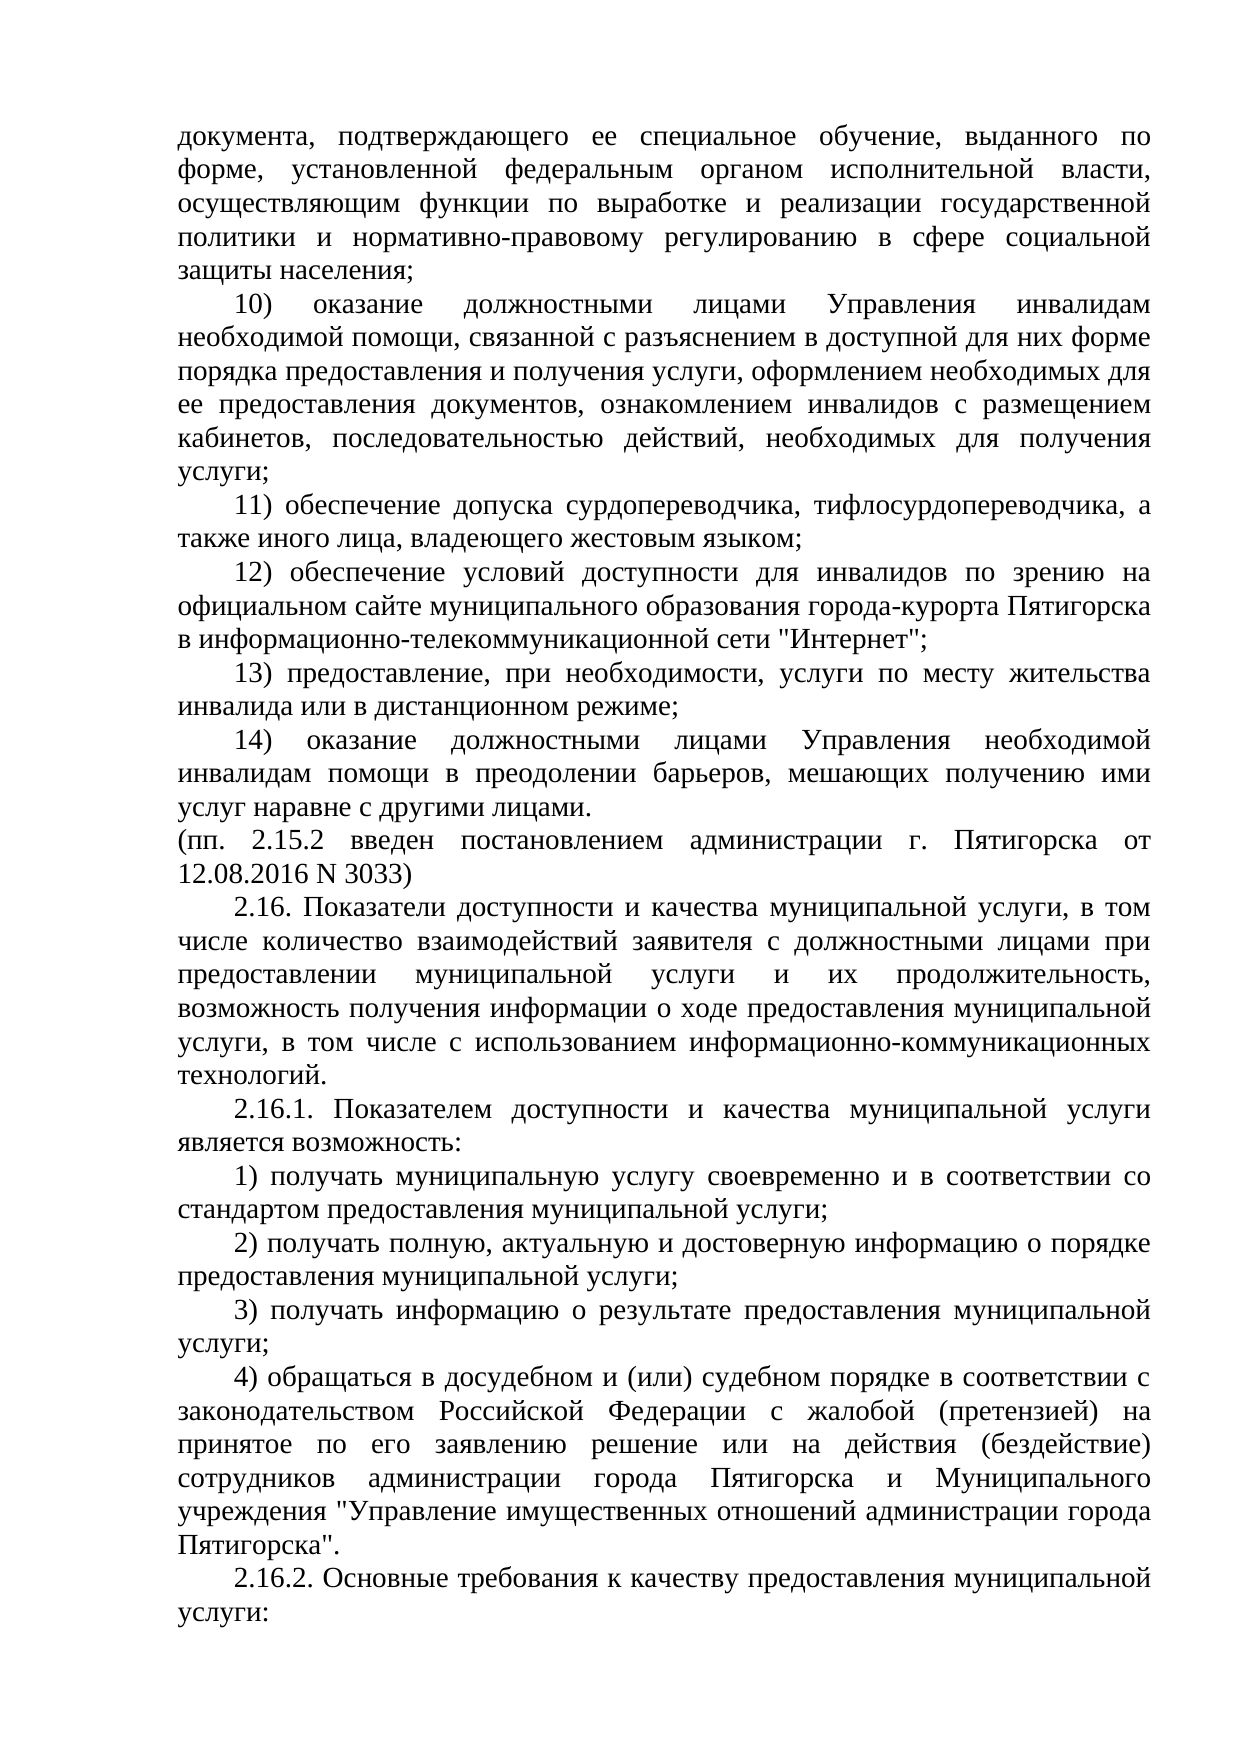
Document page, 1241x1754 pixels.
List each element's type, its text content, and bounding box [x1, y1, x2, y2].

text 12) обеспечение условий доступности для инвалидов по зрению на официальном сайте муниципального образования города-курорта Пятигорска в информационно-телекоммуникационной сети "Интернет"; [177, 554, 1152, 655]
text 2) получать полную, актуальную и достоверную информацию о порядке предоставления муниципальной услуги; [177, 1225, 1152, 1292]
text 11) обеспечение допуска сурдопереводчика, тифлосурдопереводчика, а также иного лица, владеющего жестовым языком; [177, 487, 1152, 554]
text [177, 118, 1152, 286]
text (пп. 2.15.2 введен постановлением администрации г. Пятигорска от 12.08.2016 N 3033) [177, 822, 1152, 889]
text 1) получать муниципальную услугу своевременно и в соответствии со стандартом предоставления муниципальной услуги; [177, 1158, 1152, 1225]
text 13) предоставление, при необходимости, услуги по месту жительства инвалида или в дистанционном режиме; [177, 655, 1152, 722]
text 2.16.1. Показателем доступности и качества муниципальной услуги является возможность: [177, 1091, 1152, 1158]
text 10) оказание должностными лицами Управления инвалидам необходимой помощи, связанной с разъяснением в доступной для них форме порядка предоставления и получения услуги, оформлением необходимых для ее предоставления документов, ознакомлением инвалидов с размещением кабинетов, последовательностью действий, необходимых для получения услуги; [177, 286, 1152, 487]
text 14) оказание должностными лицами Управления необходимой инвалидам помощи в преодолении барьеров, мешающих получению ими услуг наравне с другими лицами. [177, 722, 1152, 822]
text 2.16. Показатели доступности и качества муниципальной услуги, в том числе количество взаимодействий заявителя с должностными лицами при предоставлении муниципальной услуги и их продолжительность, возможность получения информации о ходе предоставления муниципальной услуги, в том числе с использованием информационно-коммуникационных технологий. [177, 889, 1152, 1091]
text 4) обращаться в досудебном и (или) судебном порядке в соответствии с законодательством Российской Федерации с жалобой (претензией) на принятое по его заявлению решение или на действия (бездействие) сотрудников администрации города Пятигорска и Муниципального учреждения "Управление имущественных отношений администрации города Пятигорска". [177, 1359, 1152, 1560]
text 3) получать информацию о результате предоставления муниципальной услуги; [177, 1292, 1152, 1359]
text 2.16.2. Основные требования к качеству предоставления муниципальной услуги: [177, 1560, 1152, 1627]
